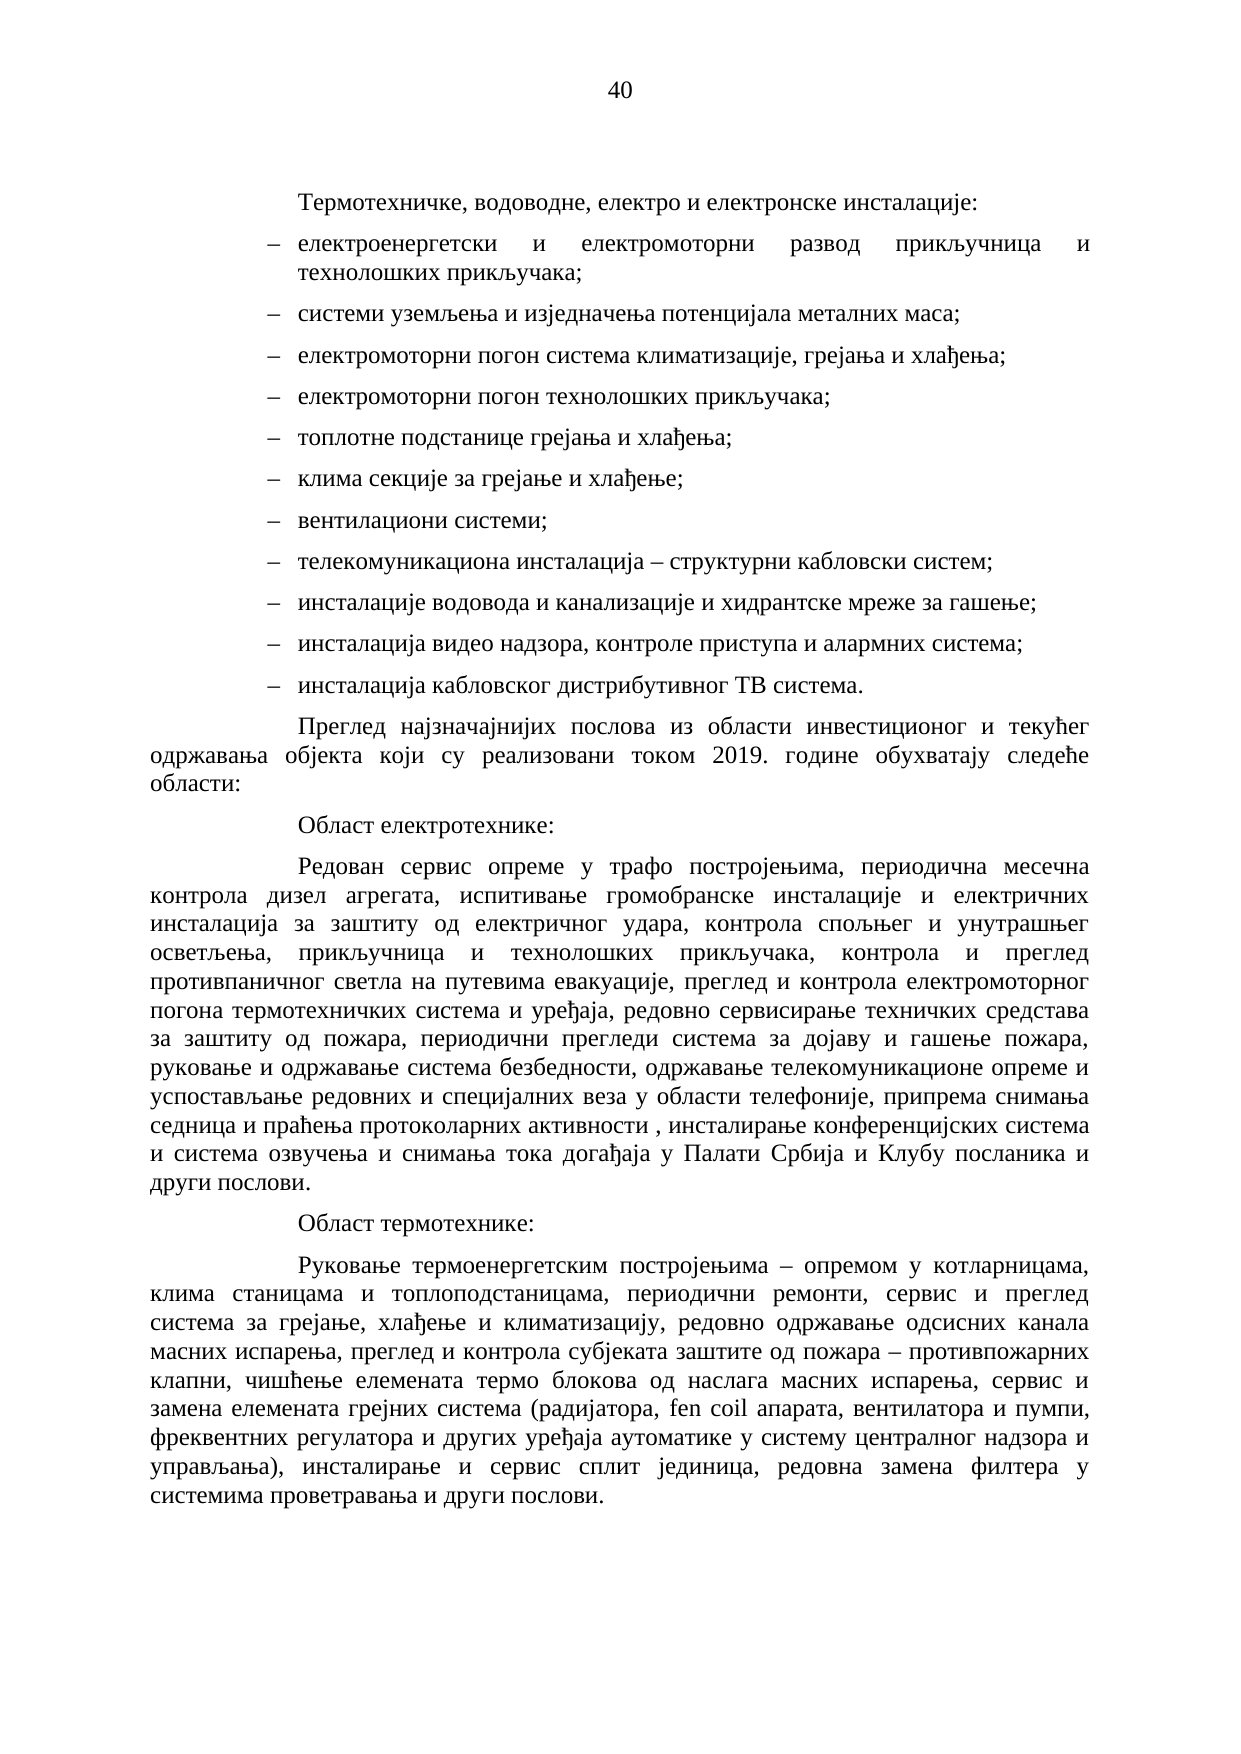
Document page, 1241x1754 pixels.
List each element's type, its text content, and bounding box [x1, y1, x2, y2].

text Oбласт термотехнике: [150, 1208, 1090, 1237]
list електромоторни погон система климатизације, грејања и хлађења; [267, 340, 1090, 368]
list клима секције за грејање и хлађење; [267, 463, 1090, 492]
list електромоторни погон технолошких прикључака; [267, 381, 1090, 410]
text Руковање термоенергетским постројењима – опремом у котларницама, клима станицама и топлоподстаницама, периодични ремонти, сервис и преглед система за грејање, хлађење и климатизацију, редовно одржавање одсисних канала масних испарења, преглед и контрола субјеката заштите од пожара – противпожарних клапни, чишћење елемената термо блокова од наслага масних испарења, сервис и замена елемената грејних система (радијатора, fen coil апарата, вентилатора и пумпи, фреквентних регулатора и других уређаја аутоматике у систему централног надзора и управљања), инсталирање и сервис сплит јединица, редовна замена филтера у системима проветравања и други послови. [150, 1250, 1090, 1508]
list инсталација видео надзора, контроле приступа и алармних система; [267, 628, 1090, 657]
text Oбласт електротехнике: [150, 810, 1090, 838]
list електроенергетски и електромоторни развод прикључница и технолошких прикључака; [267, 228, 1090, 286]
text Преглед најзначајнијих послова из области инвестиционог и текућег одржавања објекта који су реализовани током 2019. године обухватају следеће области: [150, 711, 1090, 797]
list вентилациони системи; [267, 505, 1090, 533]
list инсталације водовода и канализације и хидрантске мреже за гашење; [267, 587, 1090, 616]
list топлотне подстанице грејања и хлађења; [267, 422, 1090, 451]
list телекомуникациона инсталација – структурни кабловски систем; [267, 546, 1090, 575]
text Термотехничке, водоводне, електро и електронске инсталације: [150, 187, 1090, 216]
list инсталација кабловског дистрибутивног ТВ система. [267, 670, 1090, 698]
text Редован сервис опреме у трафо постројењима, периодична месечна контрола дизел агрегата, испитивање громобранске инсталације и електричних инсталација за заштиту од електричног удара, контрола спољњег и унутрашњег осветљења, прикључница и технолошких прикључака, контрола и преглед противпаничног светла на путевима евакуације, преглед и контрола електромоторног погона термотехничких система и уређаја, редовно сервисирање техничких средстава за заштиту од пожара, периодични прегледи система за дојаву и гашење пожара, руковање и одржавање система безбедности, одржавање телекомуникационе опреме и успостављање редовних и специјалних веза у области телефоније, припрема снимања седница и праћења протоколарних активности , инсталирање конференцијских система и система озвучења и снимања тока догађаја у Палати Србија и Клубу посланика и други послови. [150, 851, 1090, 1196]
list системи уземљења и изједначења потенцијала металних маса; [267, 298, 1090, 327]
